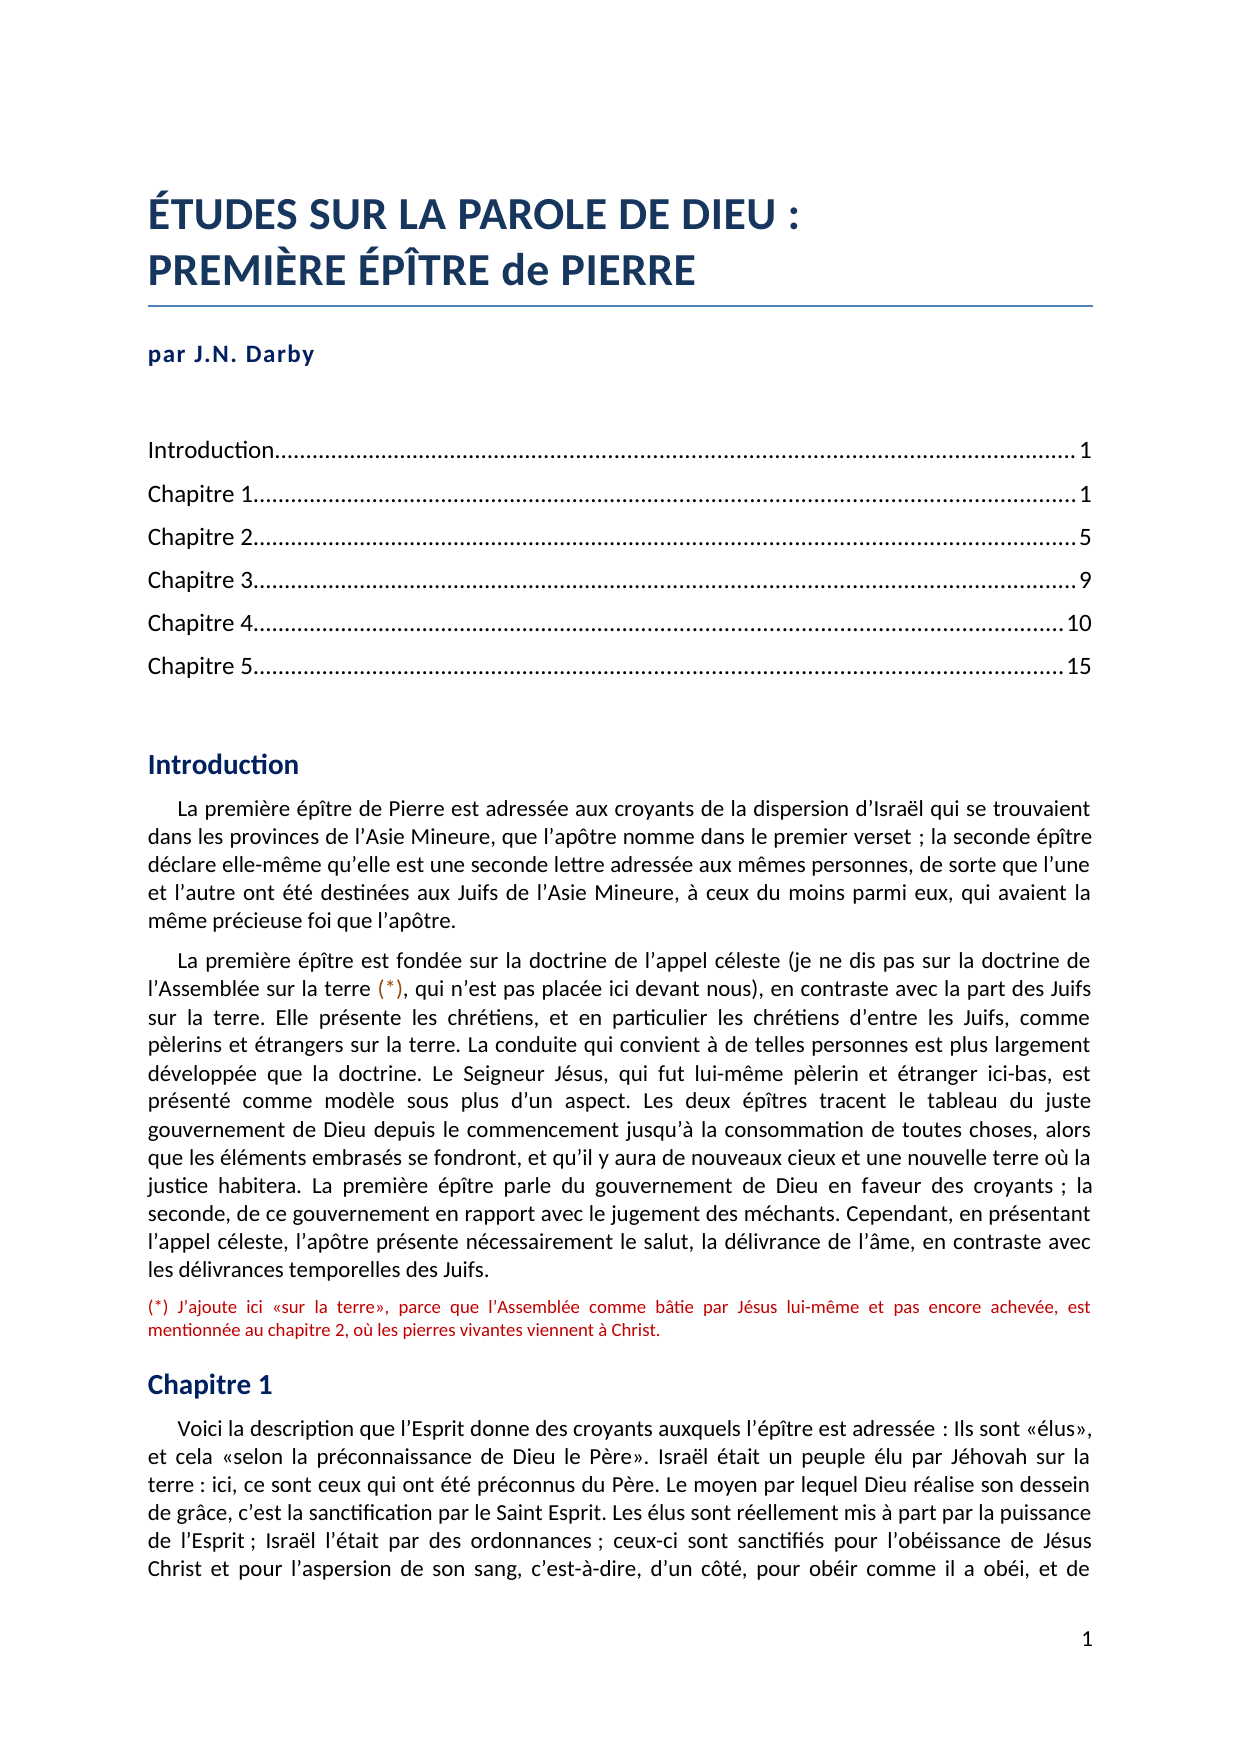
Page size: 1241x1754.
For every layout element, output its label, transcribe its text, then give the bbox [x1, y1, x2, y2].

subtitle Introduction [148, 746, 1093, 781]
text Chapitre 4 10 [148, 607, 1093, 637]
text Chapitre 5 15 [148, 650, 1093, 680]
text Chapitre 3 9 [148, 564, 1093, 594]
text (*) J’ajoute ici «sur la terre», parce que l’Assemblée comme bâtie par Jésus lui-même et pas encore achevée, est mentionnée au chapitre 2, où les pierres vivantes viennent à Christ. [148, 1295, 1093, 1341]
title ÉTUDES SUR LA PAROLE DE DIEU : [148, 185, 1093, 241]
text La première épître de Pierre est adressée aux croyants de la dispersion d’Israël qui se trouvaient dans les provinces de l’Asie Mineure, que l’apôtre nomme dans le premier verset ; la seconde épître déclare elle-même qu’elle est une seconde lettre adressée aux mêmes personnes, de sorte que l’une et l’autre ont été destinées aux Juifs de l’Asie Mineure, à ceux du moins parmi eux, qui avaient la même précieuse foi que l’apôtre. [148, 794, 1093, 934]
text La première épître est fondée sur la doctrine de l’appel céleste (je ne dis pas sur la doctrine de l’Assemblée sur la terre (*), qui n’est pas placée ici devant nous), en contraste avec la part des Juifs sur la terre. Elle présente les chrétiens, et en particulier les chrétiens d’entre les Juifs, comme pèlerins et étrangers sur la terre. La conduite qui convient à de telles personnes est plus largement développée que la doctrine. Le Seigneur Jésus, qui fut lui-même pèlerin et étranger ici-bas, est présenté comme modèle sous plus d’un aspect. Les deux épîtres tracent le tableau du juste gouvernement de Dieu depuis le commencement jusqu’à la consommation de toutes choses, alors que les éléments embrasés se fondront, et qu’il y aura de nouveaux cieux et une nouvelle terre où la justice habitera. La première épître parle du gouvernement de Dieu en faveur des croyants ; la seconde, de ce gouvernement en rapport avec le jugement des méchants. Cependant, en présentant l’appel céleste, l’apôtre présente nécessairement le salut, la délivrance de l’âme, en contraste avec les délivrances temporelles des Juifs. [148, 947, 1093, 1283]
text Chapitre 1 1 [148, 478, 1093, 508]
subtitle Chapitre 1 [148, 1366, 1093, 1402]
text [148, 1414, 1093, 1582]
subtitle par J.N. Darby [148, 339, 1093, 369]
title PREMIÈRE ÉPÎTRE de PIERRE [148, 241, 1093, 305]
text Chapitre 2 5 [148, 521, 1093, 551]
text Introduction 1 [148, 435, 1093, 465]
